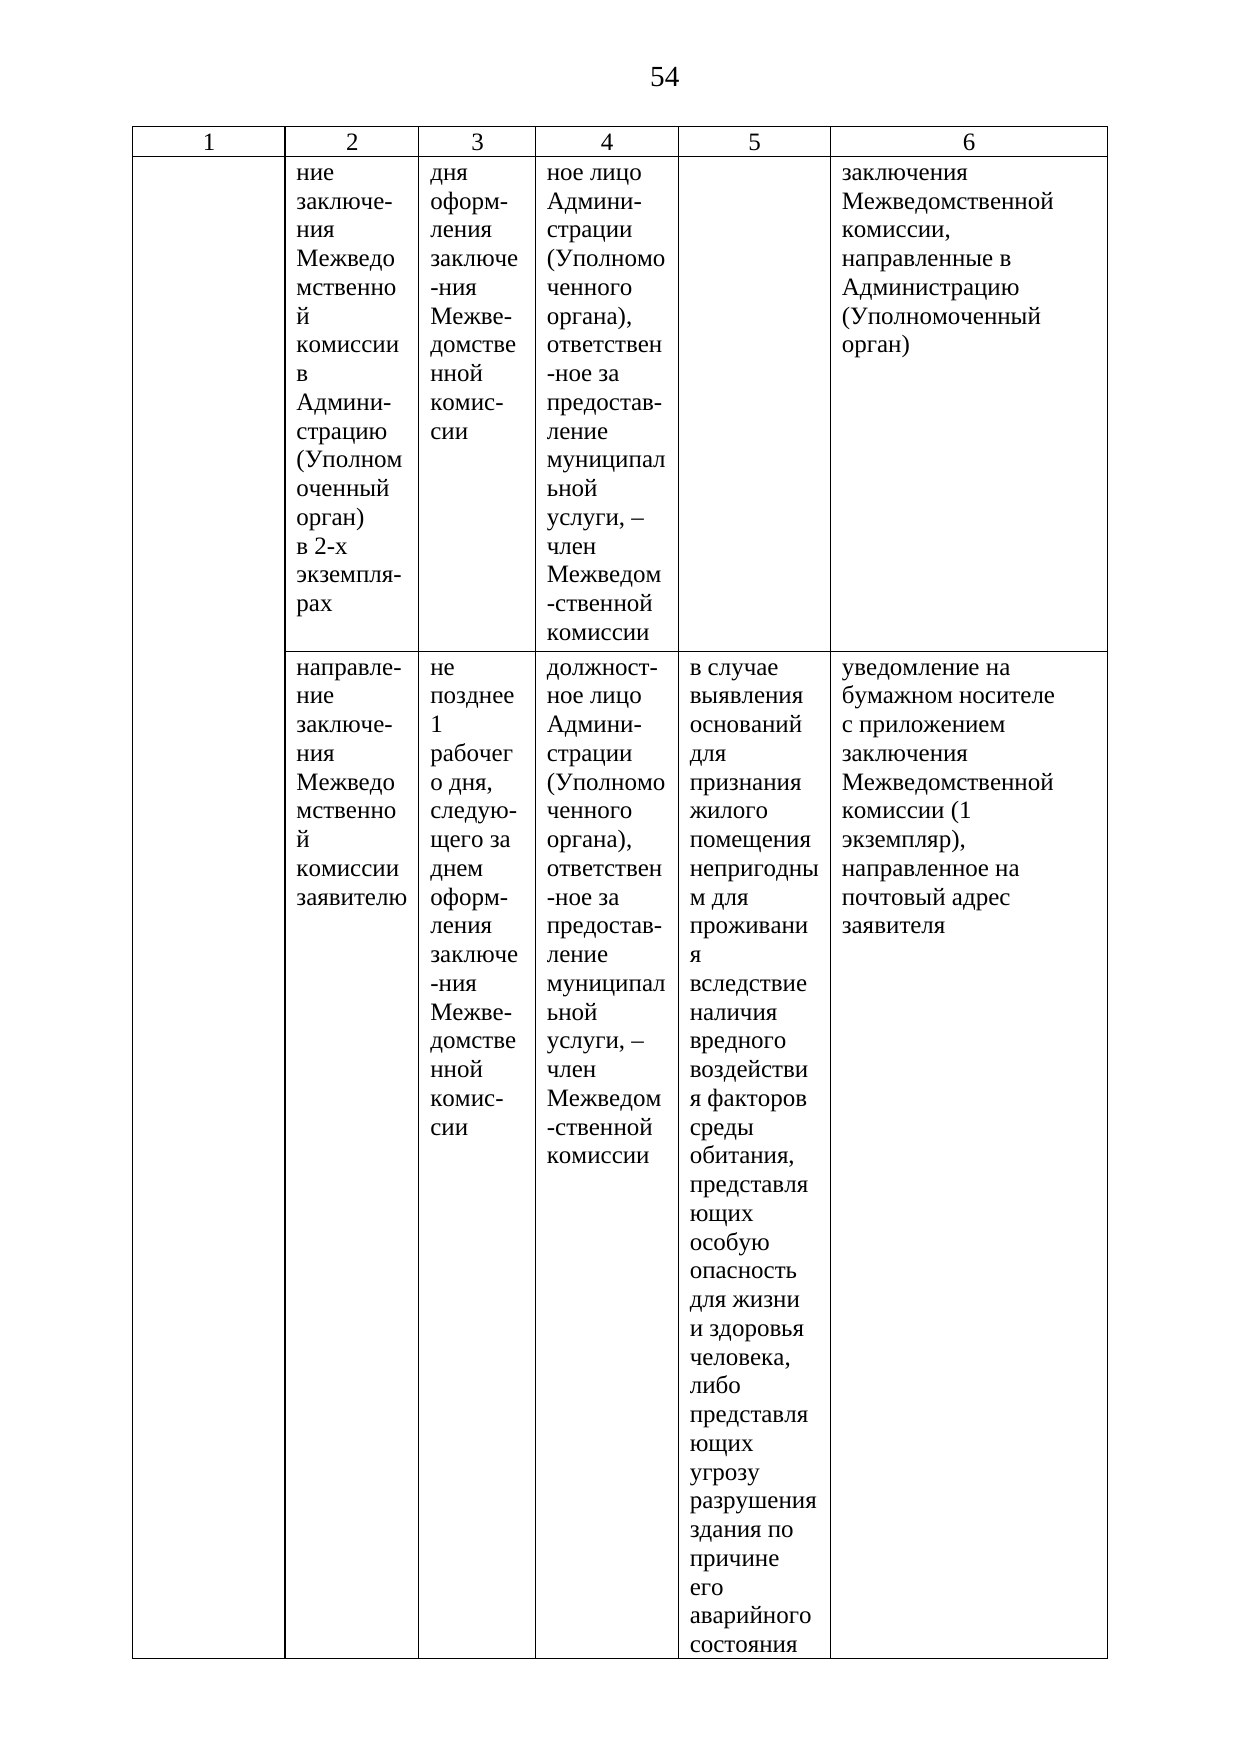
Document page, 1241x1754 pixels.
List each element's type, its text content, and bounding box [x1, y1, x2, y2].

table_header 1 [133, 127, 284, 156]
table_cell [536, 652, 678, 1658]
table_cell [831, 652, 1107, 1658]
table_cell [419, 652, 535, 1658]
table_header 2 [286, 127, 418, 156]
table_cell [536, 157, 678, 651]
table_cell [286, 157, 418, 651]
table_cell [679, 652, 830, 1658]
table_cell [419, 157, 535, 651]
table_header 6 [831, 127, 1107, 156]
table_header 5 [679, 127, 830, 156]
table_cell - [679, 157, 830, 651]
table_header 3 [419, 127, 535, 156]
table_header 4 [536, 127, 678, 156]
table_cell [831, 157, 1107, 651]
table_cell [286, 652, 418, 1658]
